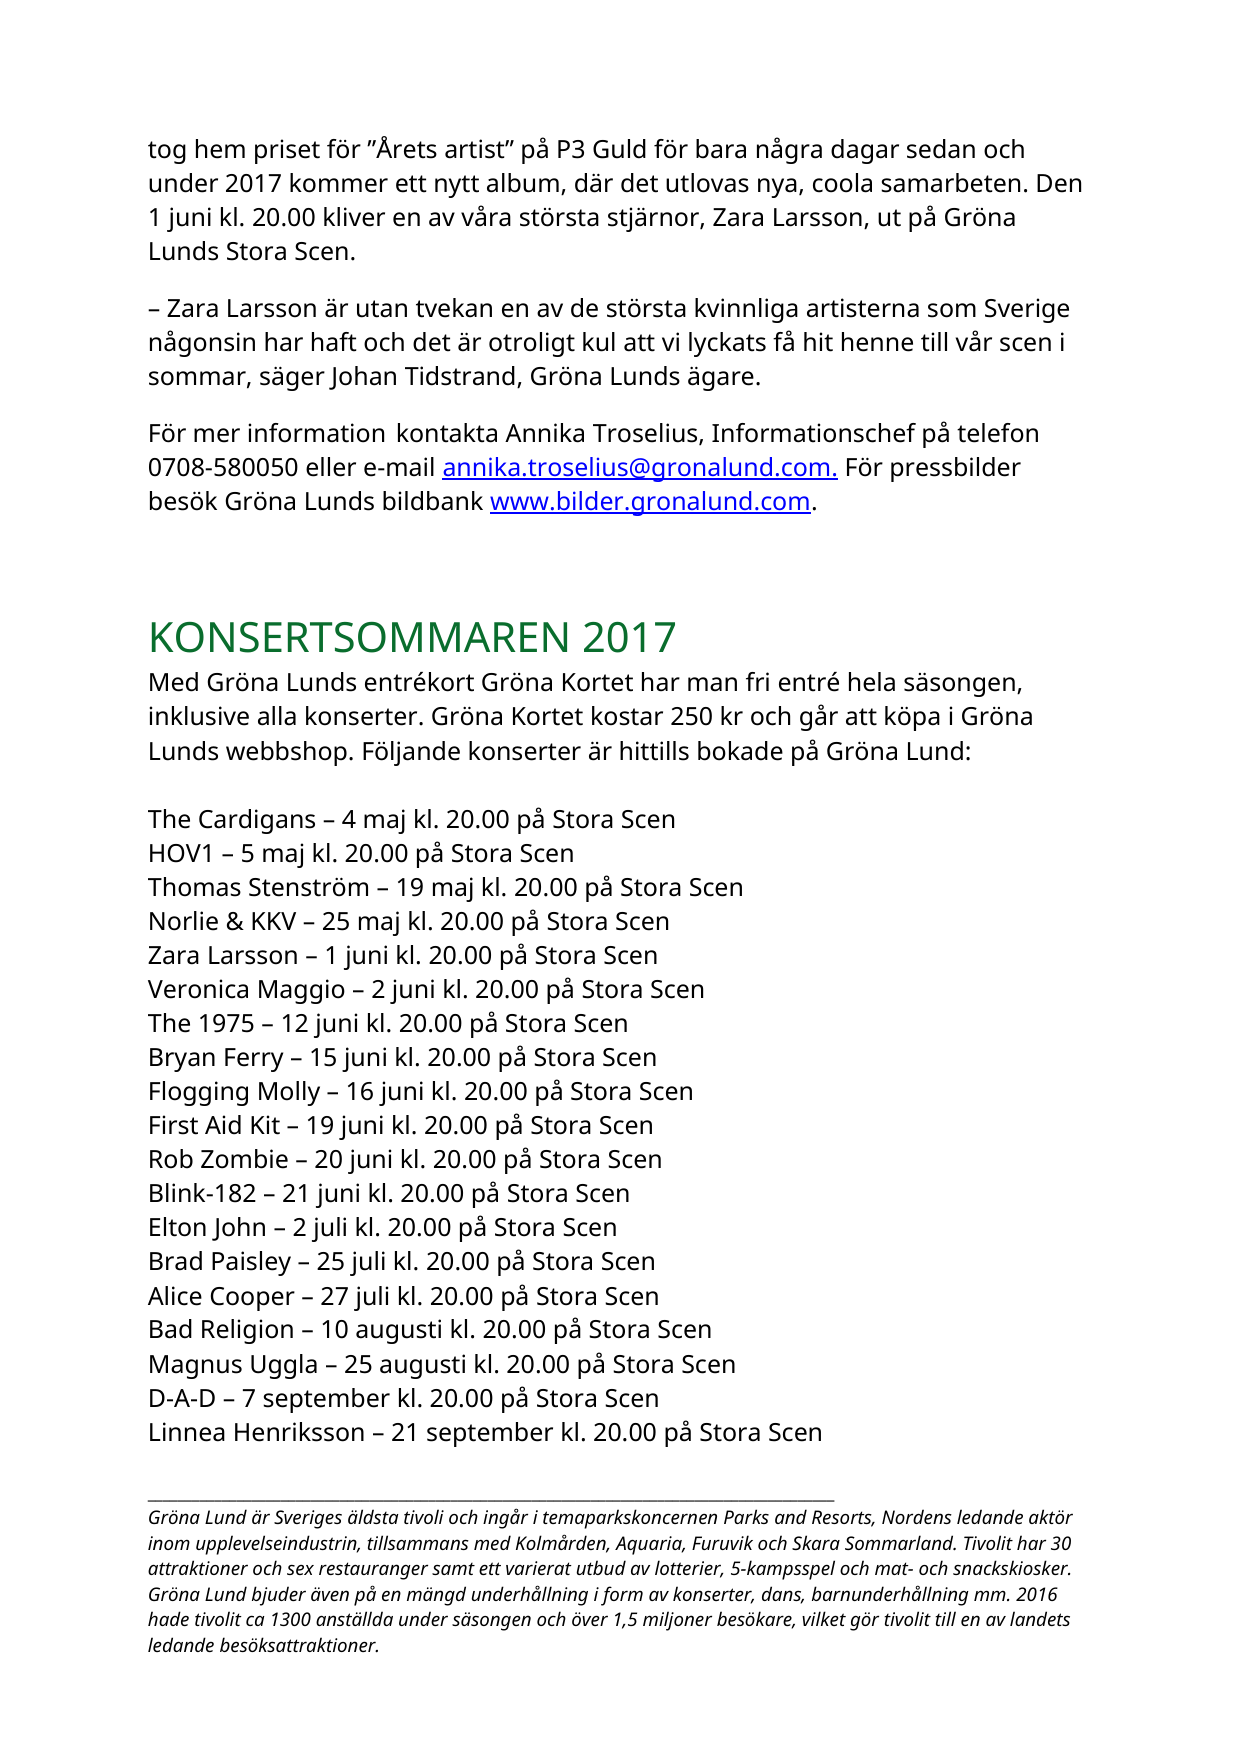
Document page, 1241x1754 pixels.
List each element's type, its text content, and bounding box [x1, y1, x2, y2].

text The Cardigans – 4 maj kl. 20.00 på Stora Scen HOV1 – 5 maj kl. 20.00 på Stora Scen Thomas Stenström – 19 maj kl. 20.00 på Stora Scen Norlie & KKV – 25 maj kl. 20.00 på Stora Scen Zara Larsson – 1 juni kl. 20.00 på Stora Scen Veronica Maggio – 2 juni kl. 20.00 på Stora Scen The 1975 – 12 juni kl. 20.00 på Stora Scen Bryan Ferry – 15 juni kl. 20.00 på Stora Scen Flogging Molly – 16 juni kl. 20.00 på Stora Scen First Aid Kit – 19 juni kl. 20.00 på Stora Scen Rob Zombie – 20 juni kl. 20.00 på Stora Scen Blink-182 – 21 juni kl. 20.00 på Stora Scen Elton John – 2 juli kl. 20.00 på Stora Scen Brad Paisley – 25 juli kl. 20.00 på Stora Scen Alice Cooper – 27 juli kl. 20.00 på Stora Scen Bad Religion – 10 augusti kl. 20.00 på Stora Scen Magnus Uggla – 25 augusti kl. 20.00 på Stora Scen D-A-D – 7 september kl. 20.00 på Stora Scen Linnea Henriksson – 21 september kl. 20.00 på Stora Scen [148, 801, 1092, 1448]
text KONSERTSOMMAREN 2017 Med Gröna Lunds entrékort Gröna Kortet har man fri entré hela säsongen, inklusive alla konserter. Gröna Kortet kostar 250 kr och går att köpa i Gröna Lunds webbshop. Följande konserter är hittills bokade på Gröna Lund: [148, 608, 1092, 767]
text – Zara Larsson är utan tvekan en av de största kvinnliga artisterna som Sverige någonsin har haft och det är otroligt kul att vi lyckats få hit henne till vår scen i sommar, säger Johan Tidstrand, Gröna Lunds ägare. För mer information kontakta Annika Troselius, Informationschef på telefon 0708-580050 eller e-mail annika.troselius@gronalund.com. För pressbilder besök Gröna Lunds bildbank www.bilder.gronalund.com. [148, 290, 1092, 517]
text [148, 131, 1092, 268]
